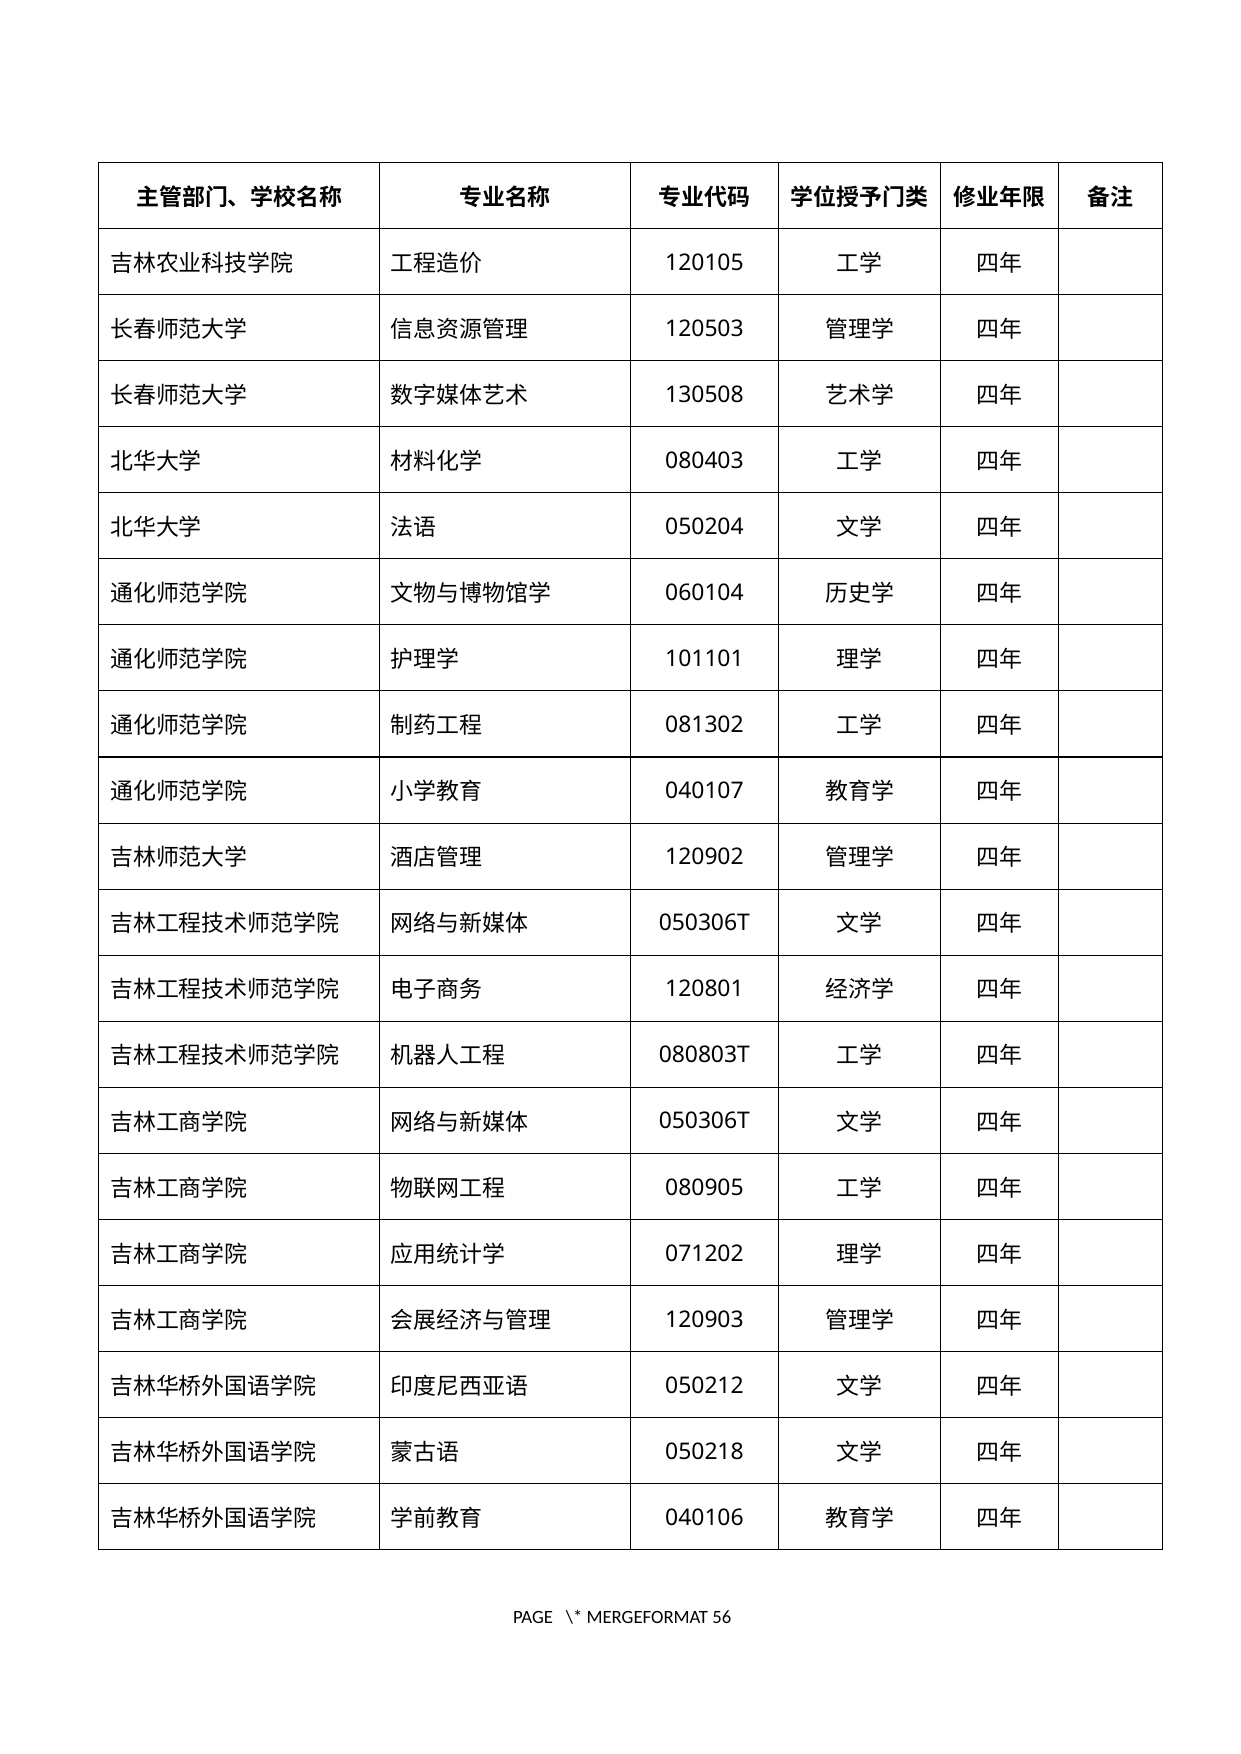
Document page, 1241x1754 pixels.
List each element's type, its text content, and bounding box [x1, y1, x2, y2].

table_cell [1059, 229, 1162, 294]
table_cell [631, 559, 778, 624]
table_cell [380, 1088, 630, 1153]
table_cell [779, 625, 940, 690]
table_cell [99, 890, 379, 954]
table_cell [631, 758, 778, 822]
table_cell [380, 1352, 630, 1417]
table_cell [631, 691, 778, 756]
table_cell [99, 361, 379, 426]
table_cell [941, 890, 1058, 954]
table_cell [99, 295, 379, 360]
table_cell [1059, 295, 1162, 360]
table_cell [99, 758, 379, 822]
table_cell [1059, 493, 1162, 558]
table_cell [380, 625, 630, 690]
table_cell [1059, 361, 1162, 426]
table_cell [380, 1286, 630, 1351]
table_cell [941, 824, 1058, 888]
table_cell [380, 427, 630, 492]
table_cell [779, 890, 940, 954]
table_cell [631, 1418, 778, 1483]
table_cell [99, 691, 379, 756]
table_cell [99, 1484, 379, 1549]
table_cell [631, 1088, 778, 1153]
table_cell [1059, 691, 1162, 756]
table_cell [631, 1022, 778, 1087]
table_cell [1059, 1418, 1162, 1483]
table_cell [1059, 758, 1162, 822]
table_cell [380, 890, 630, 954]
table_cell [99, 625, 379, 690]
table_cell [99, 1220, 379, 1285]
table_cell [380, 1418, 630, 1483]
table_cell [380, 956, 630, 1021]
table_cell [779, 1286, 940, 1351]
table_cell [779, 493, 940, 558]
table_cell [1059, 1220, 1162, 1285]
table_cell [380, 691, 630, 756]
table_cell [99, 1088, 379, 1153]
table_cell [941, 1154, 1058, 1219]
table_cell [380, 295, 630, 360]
table_header 专业代码 [631, 163, 778, 228]
table_header 修业年限 [941, 163, 1058, 228]
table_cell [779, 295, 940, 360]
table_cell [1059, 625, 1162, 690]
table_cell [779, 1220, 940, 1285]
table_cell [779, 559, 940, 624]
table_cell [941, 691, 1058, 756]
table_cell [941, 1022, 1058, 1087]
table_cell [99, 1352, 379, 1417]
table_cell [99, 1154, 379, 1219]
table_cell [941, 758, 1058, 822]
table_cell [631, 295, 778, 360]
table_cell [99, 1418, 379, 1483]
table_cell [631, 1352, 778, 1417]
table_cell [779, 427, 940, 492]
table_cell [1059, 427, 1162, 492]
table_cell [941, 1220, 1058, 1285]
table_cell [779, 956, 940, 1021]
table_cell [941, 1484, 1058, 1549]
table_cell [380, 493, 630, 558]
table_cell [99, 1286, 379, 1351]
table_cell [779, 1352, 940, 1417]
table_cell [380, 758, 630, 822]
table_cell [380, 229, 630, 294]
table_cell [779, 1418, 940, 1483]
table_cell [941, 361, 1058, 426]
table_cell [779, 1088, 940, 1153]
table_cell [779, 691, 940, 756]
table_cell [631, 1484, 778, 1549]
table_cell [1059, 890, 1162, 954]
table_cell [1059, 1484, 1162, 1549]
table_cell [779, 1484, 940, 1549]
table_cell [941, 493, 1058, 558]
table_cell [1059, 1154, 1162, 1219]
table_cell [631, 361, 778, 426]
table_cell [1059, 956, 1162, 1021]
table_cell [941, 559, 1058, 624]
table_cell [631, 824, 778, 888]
table_header 专业名称 [380, 163, 630, 228]
table_header 备注 [1059, 163, 1162, 228]
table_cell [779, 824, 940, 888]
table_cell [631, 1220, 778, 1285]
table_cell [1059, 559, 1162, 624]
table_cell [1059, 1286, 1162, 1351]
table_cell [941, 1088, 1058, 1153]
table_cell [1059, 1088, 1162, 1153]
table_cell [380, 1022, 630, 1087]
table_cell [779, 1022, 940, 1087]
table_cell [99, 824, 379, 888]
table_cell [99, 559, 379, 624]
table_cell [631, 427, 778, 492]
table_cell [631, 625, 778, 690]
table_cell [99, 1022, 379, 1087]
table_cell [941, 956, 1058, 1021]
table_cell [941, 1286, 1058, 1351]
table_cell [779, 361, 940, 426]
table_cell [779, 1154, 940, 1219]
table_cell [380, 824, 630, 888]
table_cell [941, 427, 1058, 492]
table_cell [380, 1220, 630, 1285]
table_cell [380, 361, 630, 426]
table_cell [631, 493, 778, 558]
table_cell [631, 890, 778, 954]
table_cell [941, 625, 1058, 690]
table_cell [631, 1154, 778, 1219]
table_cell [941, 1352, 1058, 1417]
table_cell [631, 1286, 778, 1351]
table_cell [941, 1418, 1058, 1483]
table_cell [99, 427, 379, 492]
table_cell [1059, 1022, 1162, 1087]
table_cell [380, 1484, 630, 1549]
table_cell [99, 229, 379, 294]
table_header 学位授予门类 [779, 163, 940, 228]
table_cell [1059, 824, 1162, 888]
table_header 主管部门、学校名称 [99, 163, 379, 228]
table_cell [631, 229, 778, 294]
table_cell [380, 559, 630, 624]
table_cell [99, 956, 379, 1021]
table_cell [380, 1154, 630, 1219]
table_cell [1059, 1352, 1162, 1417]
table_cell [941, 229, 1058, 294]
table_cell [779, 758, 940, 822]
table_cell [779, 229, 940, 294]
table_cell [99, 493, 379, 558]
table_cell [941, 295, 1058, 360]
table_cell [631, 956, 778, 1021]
